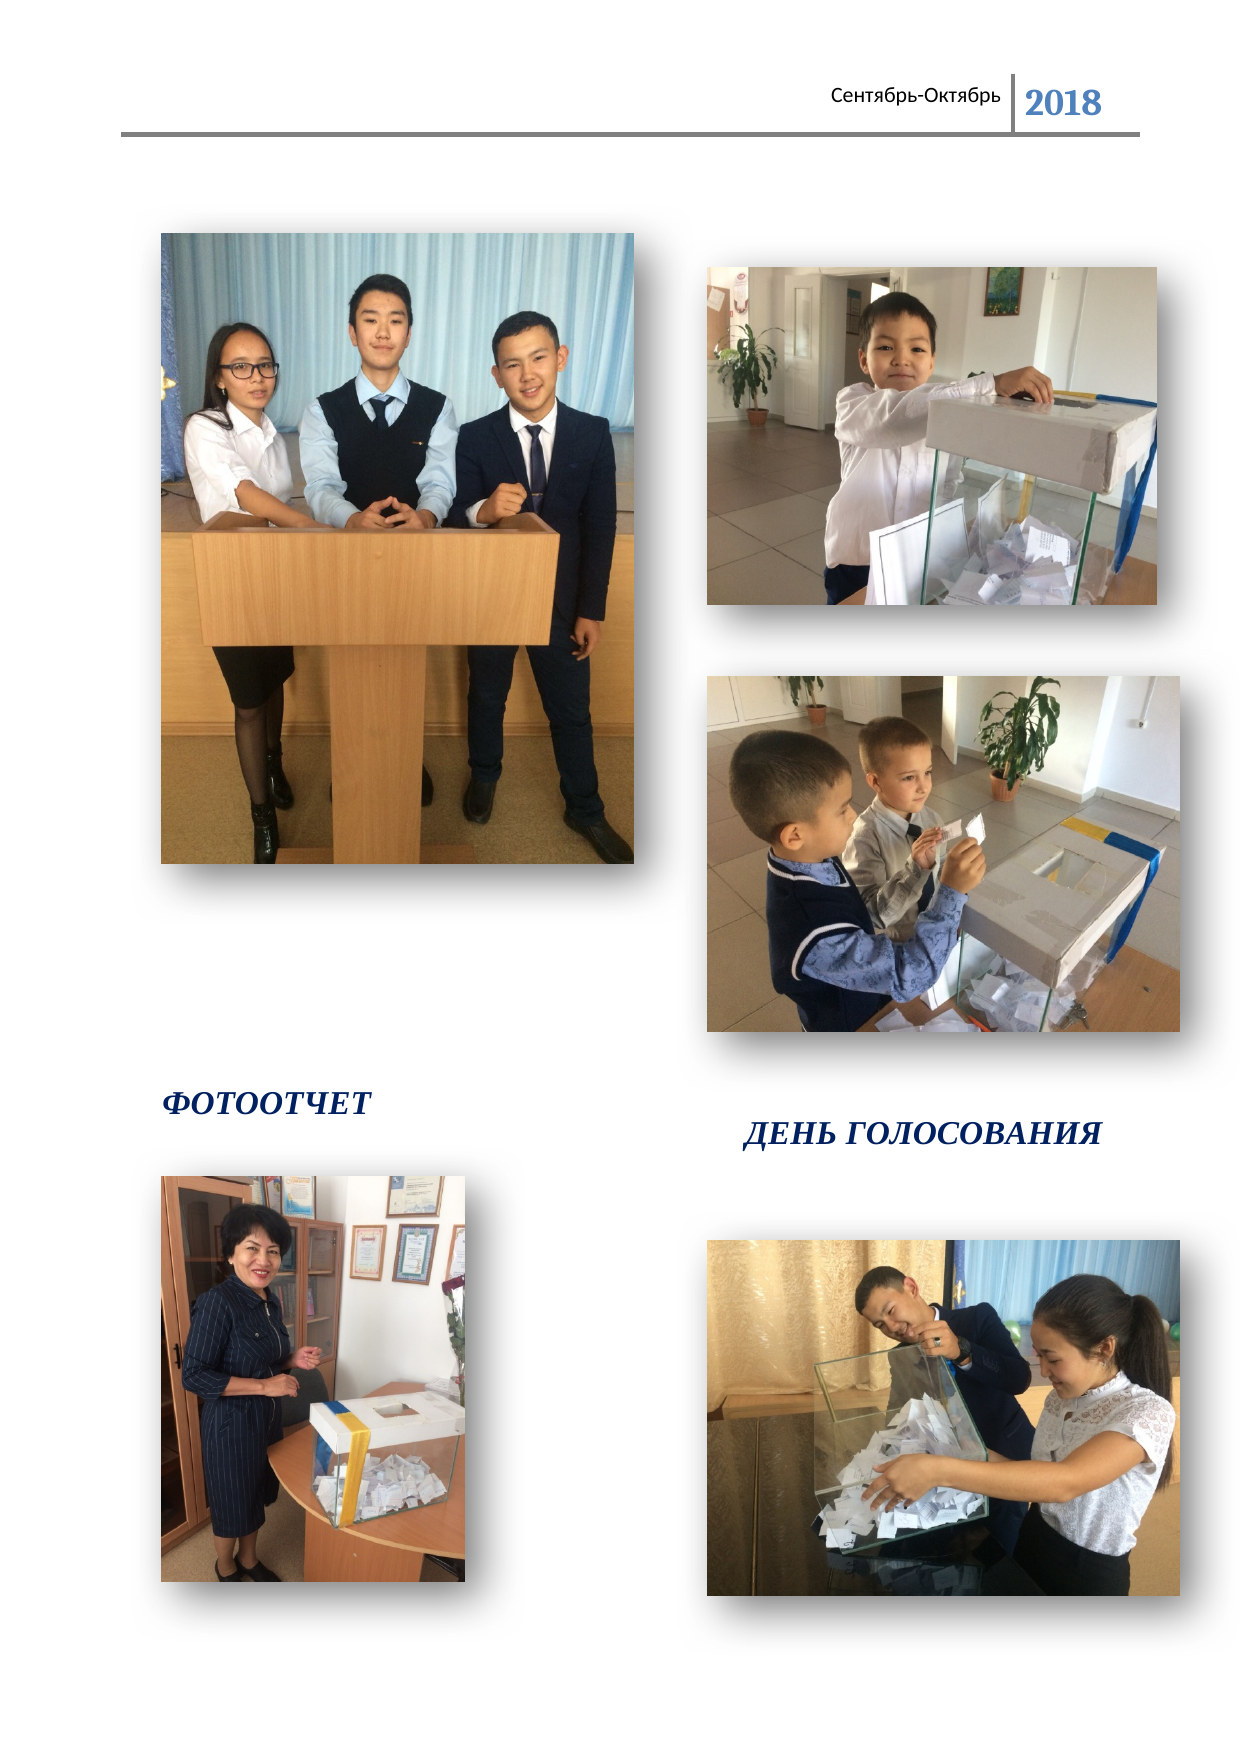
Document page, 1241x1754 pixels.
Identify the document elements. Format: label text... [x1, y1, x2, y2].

picture [707, 676, 1180, 1032]
picture [707, 267, 1157, 605]
picture [161, 1176, 465, 1582]
picture [707, 1240, 1180, 1596]
text ДЕНЬ ГОЛОСОВАНИЯ [679, 1114, 1152, 1152]
text ФОТООТЧЕТ [133, 1083, 605, 1121]
picture [161, 233, 634, 864]
